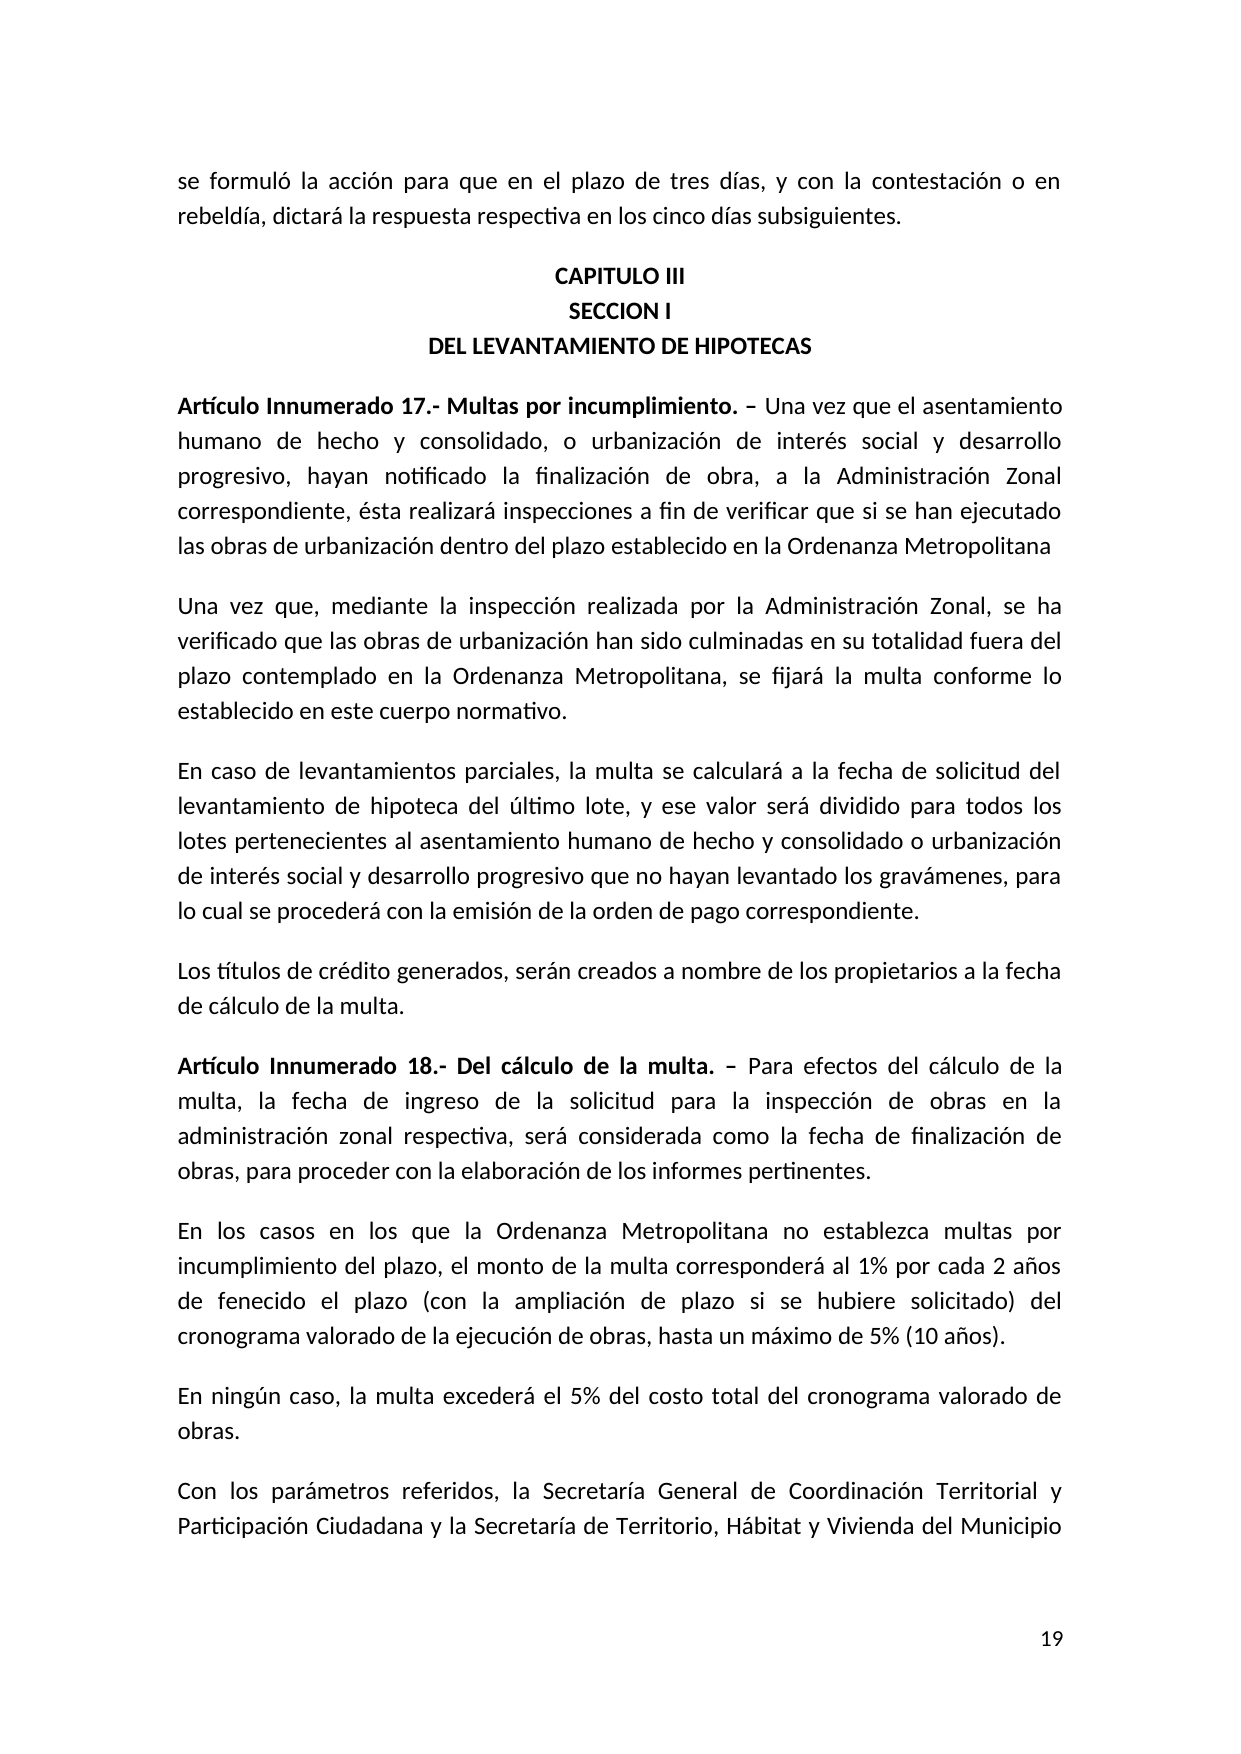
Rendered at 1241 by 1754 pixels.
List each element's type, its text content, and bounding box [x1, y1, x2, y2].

text Artículo Innumerado 18.- Del cálculo de la multa. – Para efectos del cálculo de la multa, la fecha de ingreso de la solicitud para la inspección de obras en la administración zonal respectiva, será considerada como la fecha de finalización de obras, para proceder con la elaboración de los informes pertinentes. [177, 1050, 1063, 1185]
text Artículo Innumerado 17.- Multas por incumplimiento. – Una vez que el asentamiento humano de hecho y consolidado, o urbanización de interés social y desarrollo progresivo, hayan notificado la finalización de obra, a la Administración Zonal correspondiente, ésta realizará inspecciones a fin de verificar que si se han ejecutado las obras de urbanización dentro del plazo establecido en la Ordenanza Metropolitana [177, 390, 1063, 560]
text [177, 165, 1063, 230]
text En caso de levantamientos parciales, la multa se calculará a la fecha de solicitud del levantamiento de hipoteca del último lote, y ese valor será dividido para todos los lotes pertenecientes al asentamiento humano de hecho y consolidado o urbanización de interés social y desarrollo progresivo que no hayan levantado los gravámenes, para lo cual se procederá con la emisión de la orden de pago correspondiente. [177, 755, 1063, 925]
text Los títulos de crédito generados, serán creados a nombre de los propietarios a la fecha de cálculo de la multa. [177, 955, 1063, 1020]
text SECCION I [177, 295, 1063, 325]
text CAPITULO III [177, 260, 1063, 290]
text Una vez que, mediante la inspección realizada por la Administración Zonal, se ha verificado que las obras de urbanización han sido culminadas en su totalidad fuera del plazo contemplado en la Ordenanza Metropolitana, se fijará la multa conforme lo establecido en este cuerpo normativo. [177, 590, 1063, 725]
text En los casos en los que la Ordenanza Metropolitana no establezca multas por incumplimiento del plazo, el monto de la multa corresponderá al 1% por cada 2 años de fenecido el plazo (con la ampliación de plazo si se hubiere solicitado) del cronograma valorado de la ejecución de obras, hasta un máximo de 5% (10 años). [177, 1215, 1063, 1350]
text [177, 1475, 1063, 1540]
text En ningún caso, la multa excederá el 5% del costo total del cronograma valorado de obras. [177, 1380, 1063, 1445]
text DEL LEVANTAMIENTO DE HIPOTECAS [177, 330, 1063, 360]
